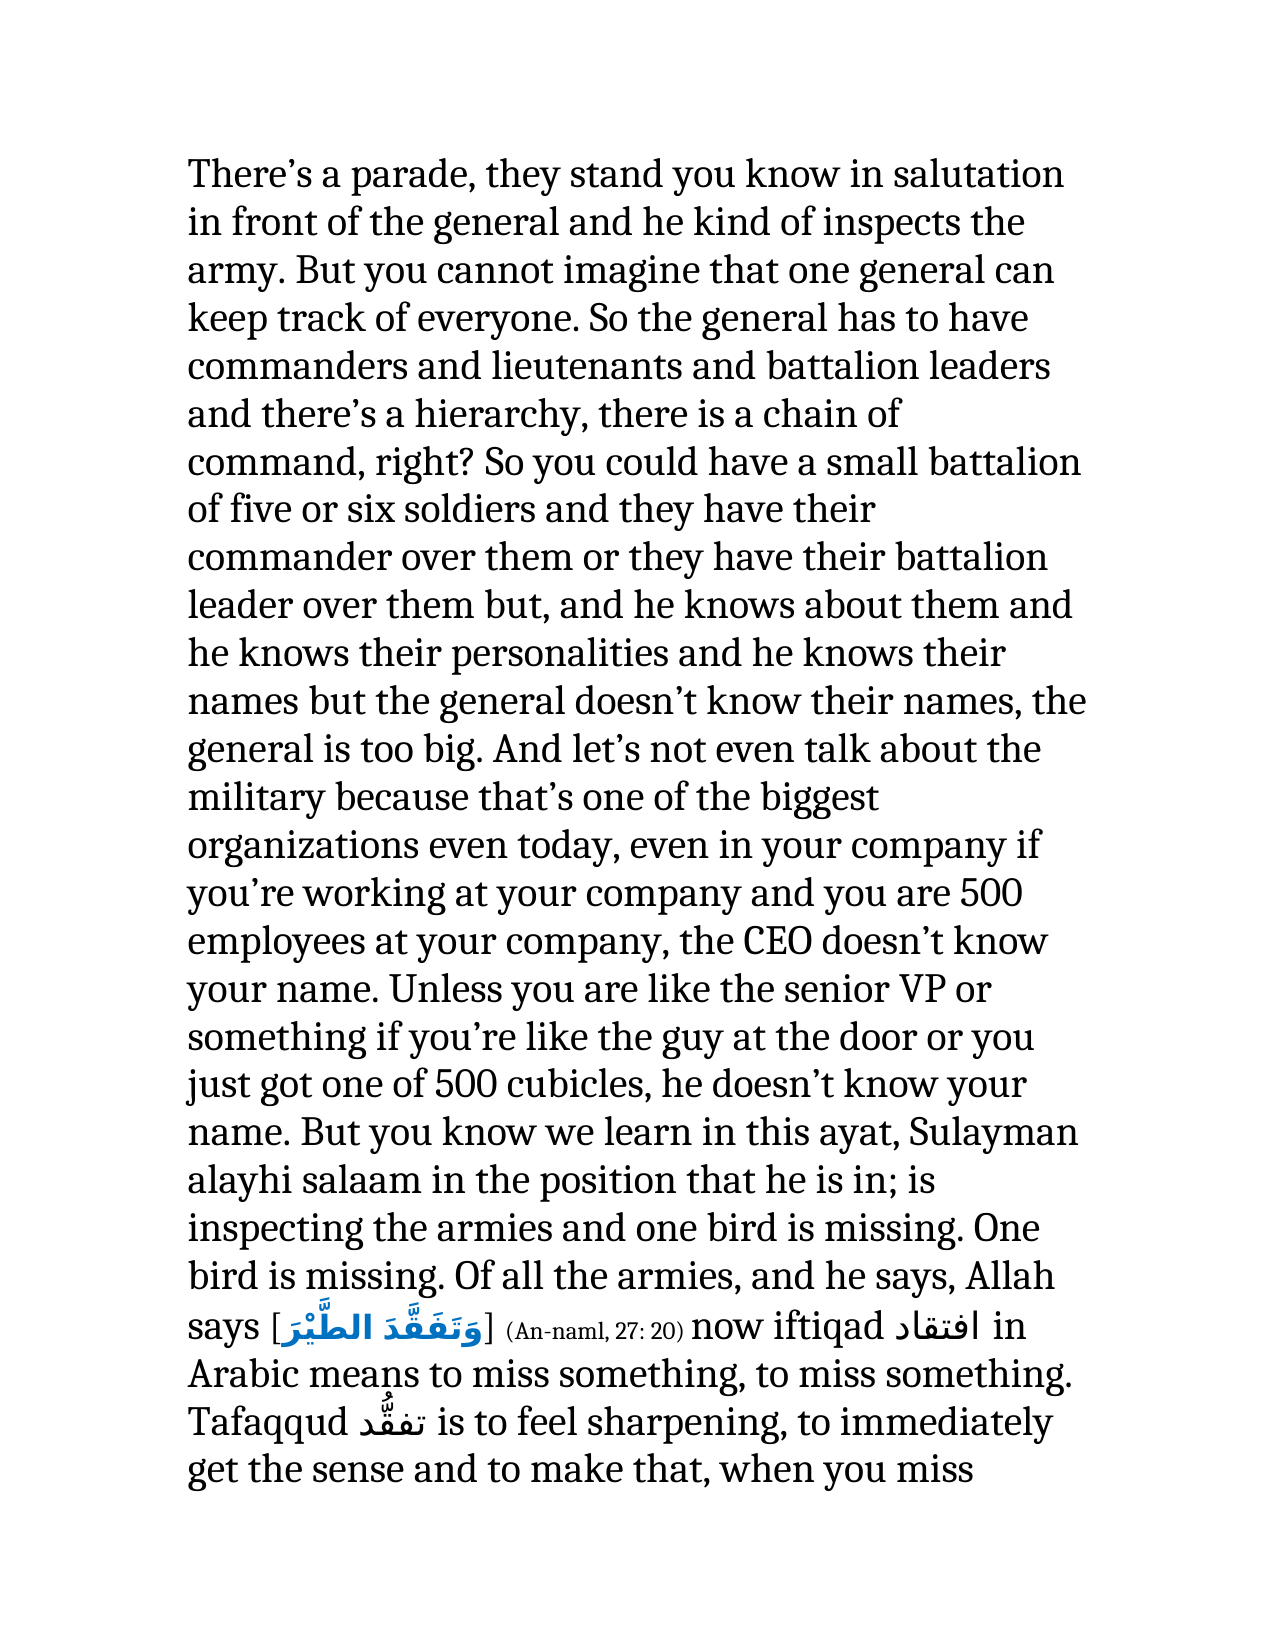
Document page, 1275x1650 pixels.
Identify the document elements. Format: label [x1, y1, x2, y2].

text [187, 150, 1087, 1493]
